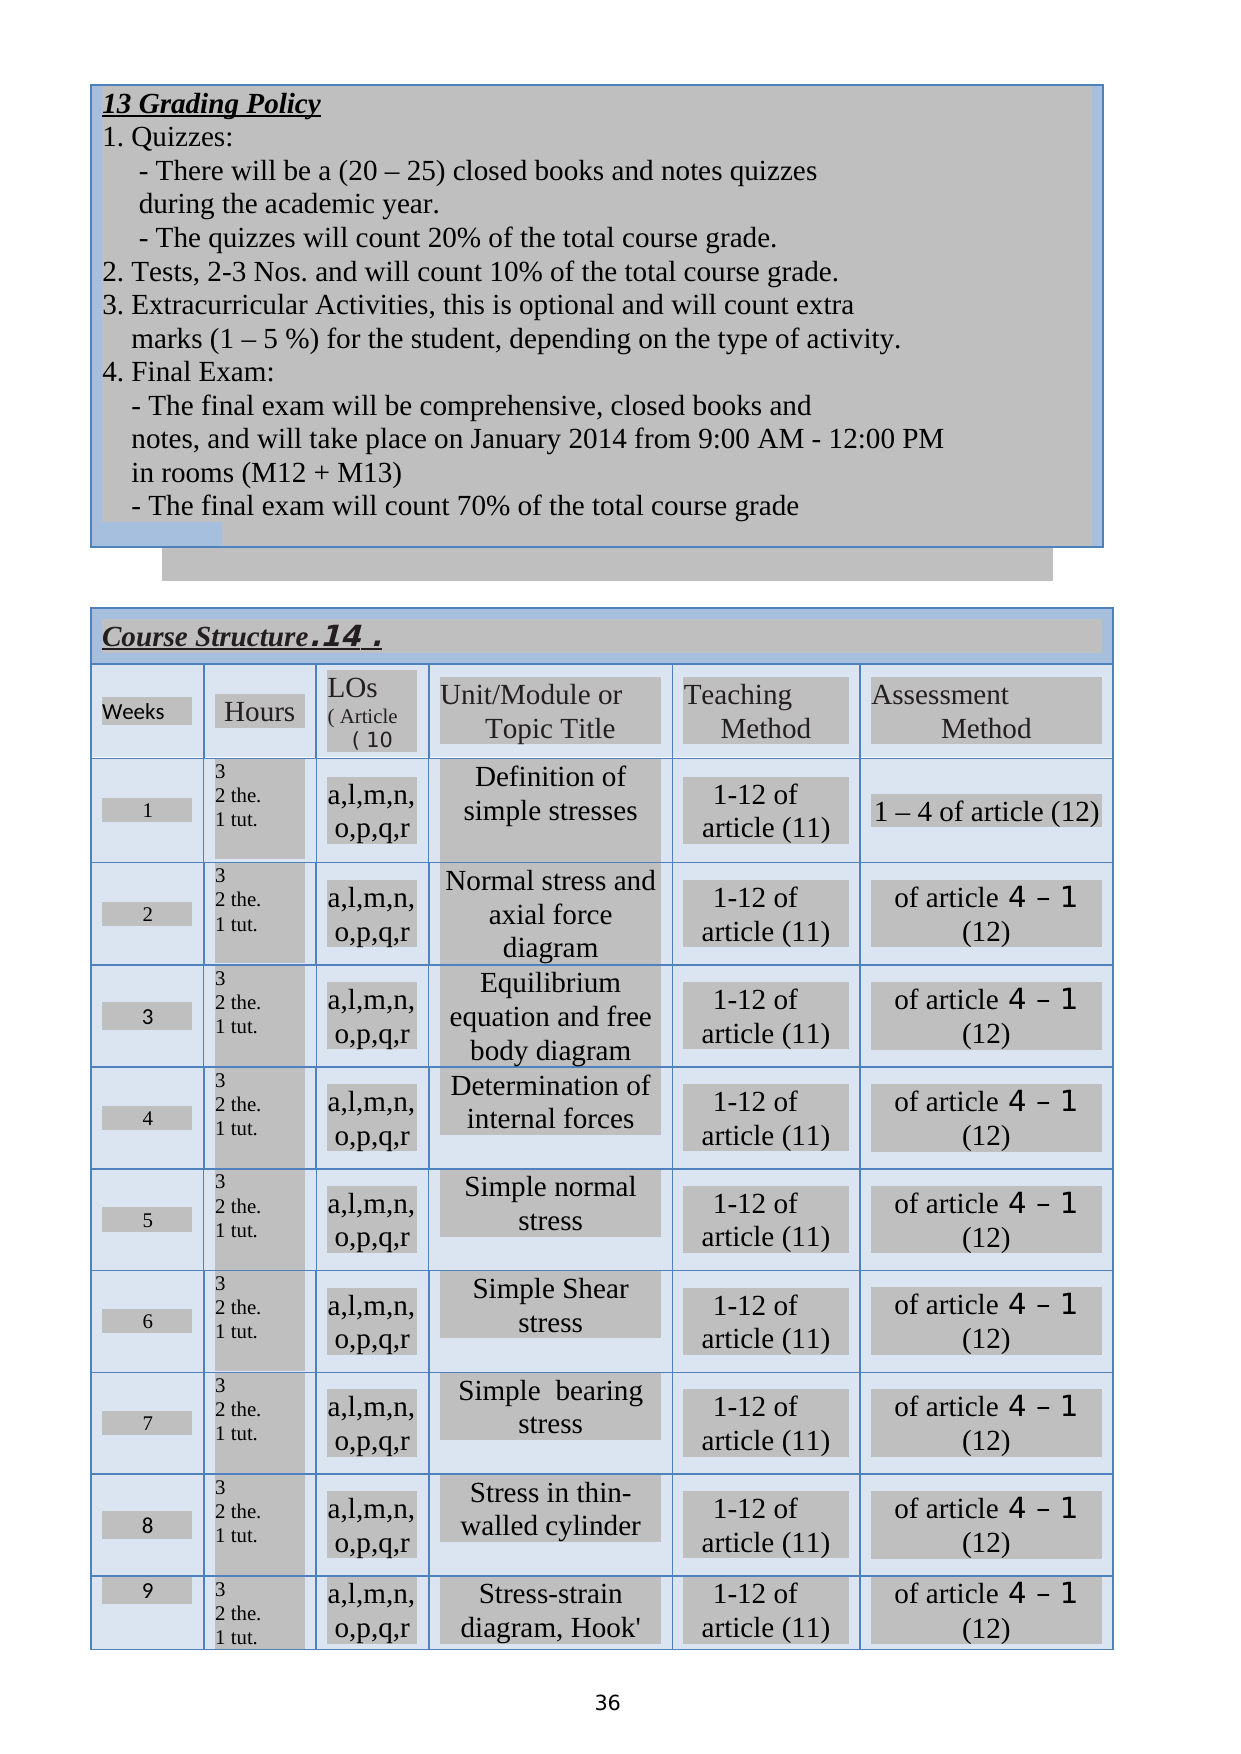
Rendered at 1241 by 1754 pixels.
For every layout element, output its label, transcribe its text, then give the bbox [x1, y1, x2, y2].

table_cell 2 [92, 863, 203, 964]
table_cell Stress-strain diagram, Hook' law [430, 1577, 672, 1649]
table_cell 9 [92, 1577, 203, 1649]
table_cell a,l,m,n, o,p,q,r [317, 1475, 428, 1575]
table_cell 1 – 4 of article (12) [861, 1068, 1112, 1168]
table_cell a,l,m,n, o,p,q,r [317, 759, 428, 862]
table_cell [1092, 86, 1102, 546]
table_cell 7 [92, 1373, 203, 1473]
table_cell a,l,m,n, o,p,q,r [317, 1373, 428, 1473]
table_cell Hours [205, 665, 315, 757]
table_cell 1 – 4 of article (12) [861, 1475, 1112, 1575]
table_cell 1 – 4 of article (12) [861, 1373, 1112, 1473]
table_cell 1-12 of article (11) [673, 1271, 859, 1371]
table_cell Simple bearing stress [430, 1373, 672, 1473]
table_cell Stress in thin-walled cylinder [430, 1475, 672, 1575]
table_cell 1-12 of article (11) [673, 1170, 859, 1270]
table_cell 3 [92, 966, 203, 1066]
table_cell a,l,m,n, o,p,q,r [317, 1068, 428, 1168]
table_cell 13 Grading Policy 1. Quizzes: - There will be a (20 – 25) closed books and notes quizzes during the academic year. - The quizzes will count 20% of the total course grade. 2. Tests, 2-3 Nos. and will count 10% of the total course grade. 3. Extracurricular Activities, this is optional and will count extra marks (1 – 5 %) for the student, depending on the type of activity. 4. Final Exam: - The final exam will be comprehensive, closed books and notes, and will take place on January 2014 from 9:00 AM - 12:00 PM in rooms (M12 + M13) - The final exam will count 70% of the total course grade [92, 86, 222, 546]
table_cell a,l,m,n, o,p,q,r [317, 1271, 428, 1371]
table_cell 3 2 the. 1 tut. [204, 759, 316, 862]
table_cell 1-12 of article (11) [673, 759, 859, 862]
table_cell Determination of internal forces [430, 1068, 672, 1168]
table_cell 4 [92, 1068, 203, 1168]
table_cell Teaching Method [673, 665, 859, 757]
table_cell Unit/Module or Topic Title [430, 665, 672, 757]
table_cell 3 2 the. 1 tut. [205, 863, 315, 964]
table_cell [673, 1577, 859, 1649]
table_cell LOs ( Article 10 ) [317, 665, 428, 757]
table_cell Weeks [92, 665, 203, 757]
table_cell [861, 1577, 1112, 1649]
table_cell 6 [92, 1271, 203, 1371]
table_cell 1 – 4 of article (12) [861, 759, 1112, 862]
table_cell a,l,m,n, o,p,q,r [317, 966, 428, 1066]
table_cell 1 – 4 of article (12) [861, 863, 1112, 964]
table_cell 1-12 of article (11) [673, 1068, 859, 1168]
table_cell 8 [92, 1475, 203, 1575]
table_cell Simple normal stress [429, 1170, 672, 1270]
table_cell a,l,m,n, o,p,q,r [317, 1577, 428, 1649]
table_header . 14.Course Structure [92, 609, 1112, 663]
table_cell 1-12 of article (11) [673, 1475, 859, 1575]
table_cell 1 [92, 759, 203, 862]
table_cell 1-12 of article (11) [673, 863, 859, 964]
table_cell 1-12 of article (11) [673, 1373, 859, 1473]
table_cell a,l,m,n, o,p,q,r [317, 863, 428, 964]
table_cell 1 – 4 of article (12) [861, 966, 1112, 1066]
table_cell Assessment Method [861, 665, 1112, 757]
table_cell 1 – 4 of article (12) [861, 1170, 1112, 1270]
table_cell Simple Shear stress [430, 1271, 672, 1371]
table_cell 1 – 4 of article (12) [861, 1271, 1112, 1371]
table_cell a,l,m,n, o,p,q,r [317, 1170, 428, 1270]
table_cell 1-12 of article (11) [673, 966, 859, 1066]
table_cell 5 [92, 1170, 203, 1270]
